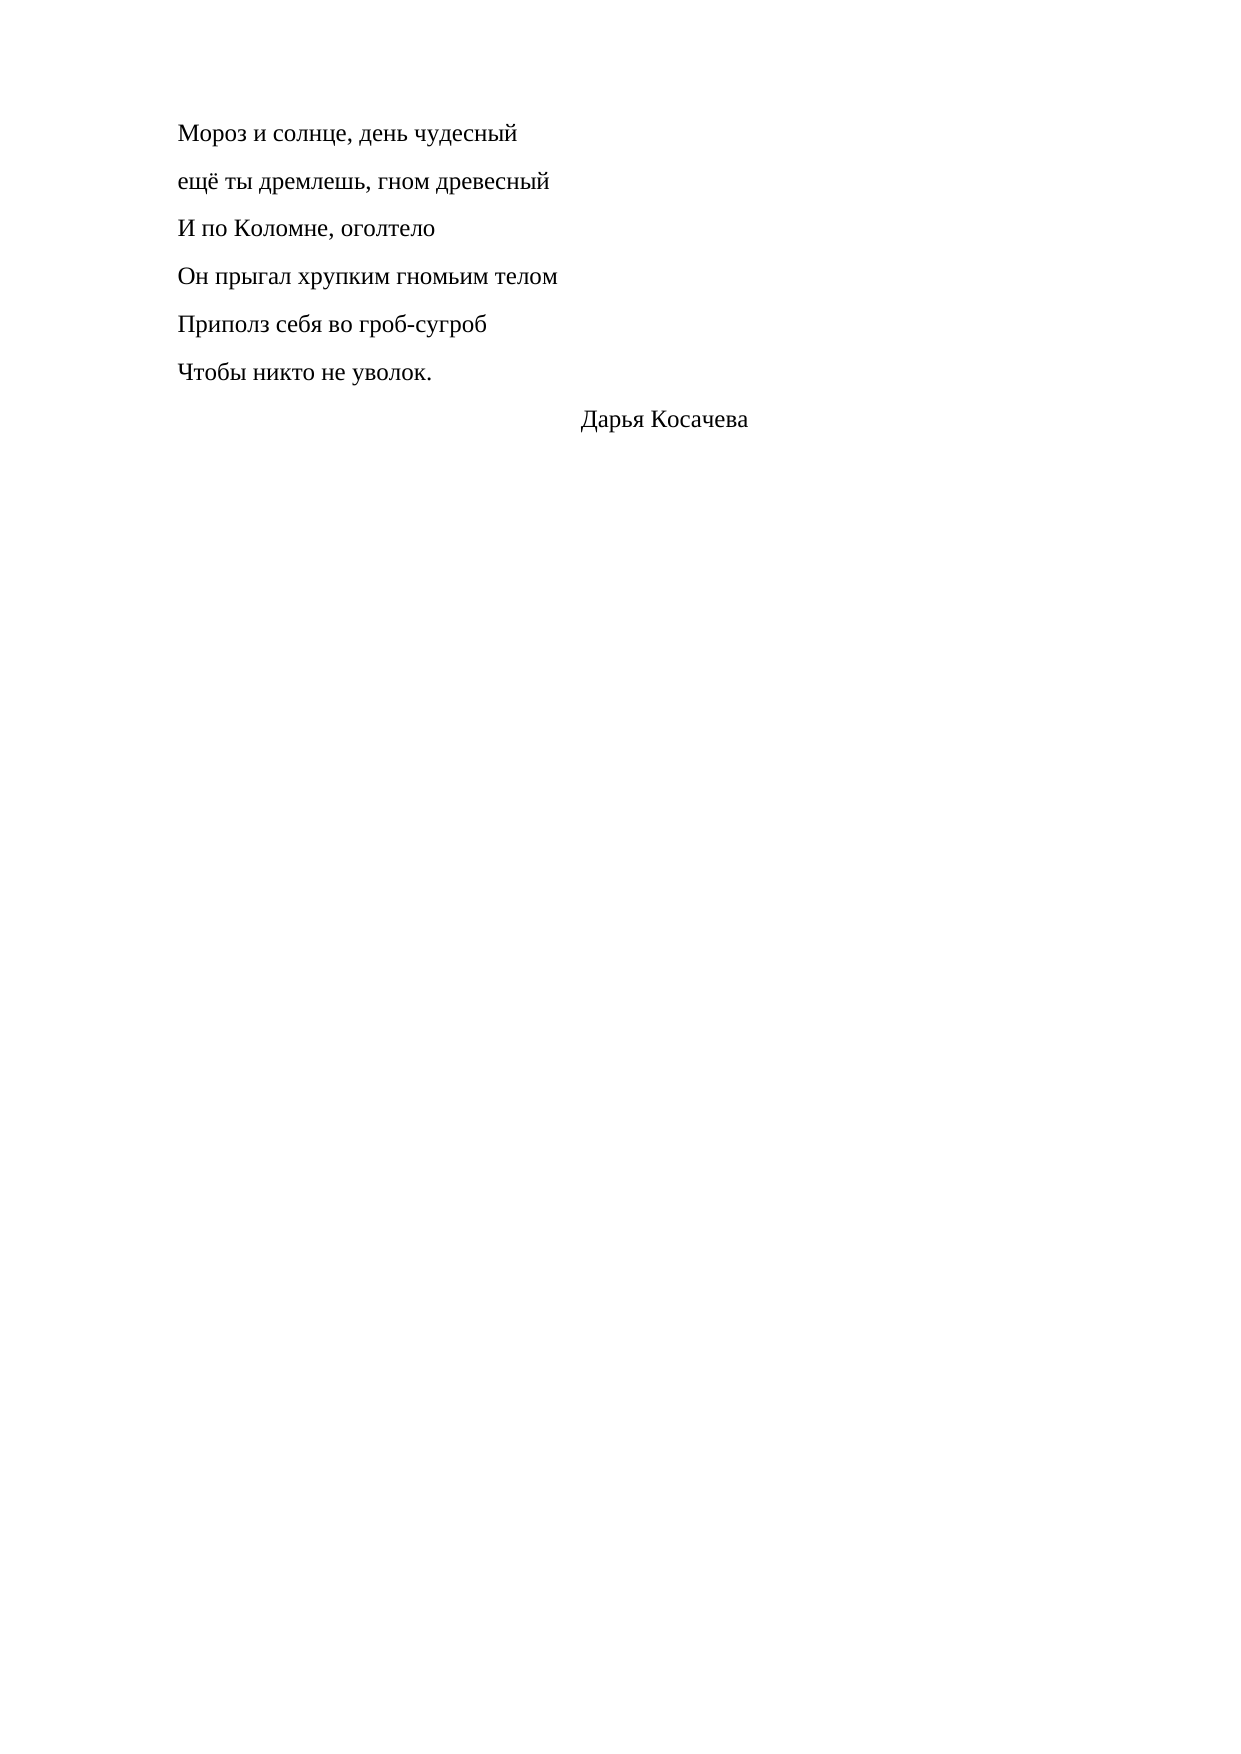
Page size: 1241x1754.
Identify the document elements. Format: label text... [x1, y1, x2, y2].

text Чтобы никто не уволок. [177, 357, 1152, 385]
text Дарья Косачева [177, 404, 1152, 433]
text Приполз себя во гроб-сугроб [177, 309, 1152, 338]
text ещё ты дремлешь, гном древесный [177, 166, 1152, 194]
text Он прыгал хрупким гномьим телом [177, 261, 1152, 290]
text Мороз и солнце, день чудесный [177, 118, 1152, 147]
text И по Коломне, оголтело [177, 213, 1152, 242]
